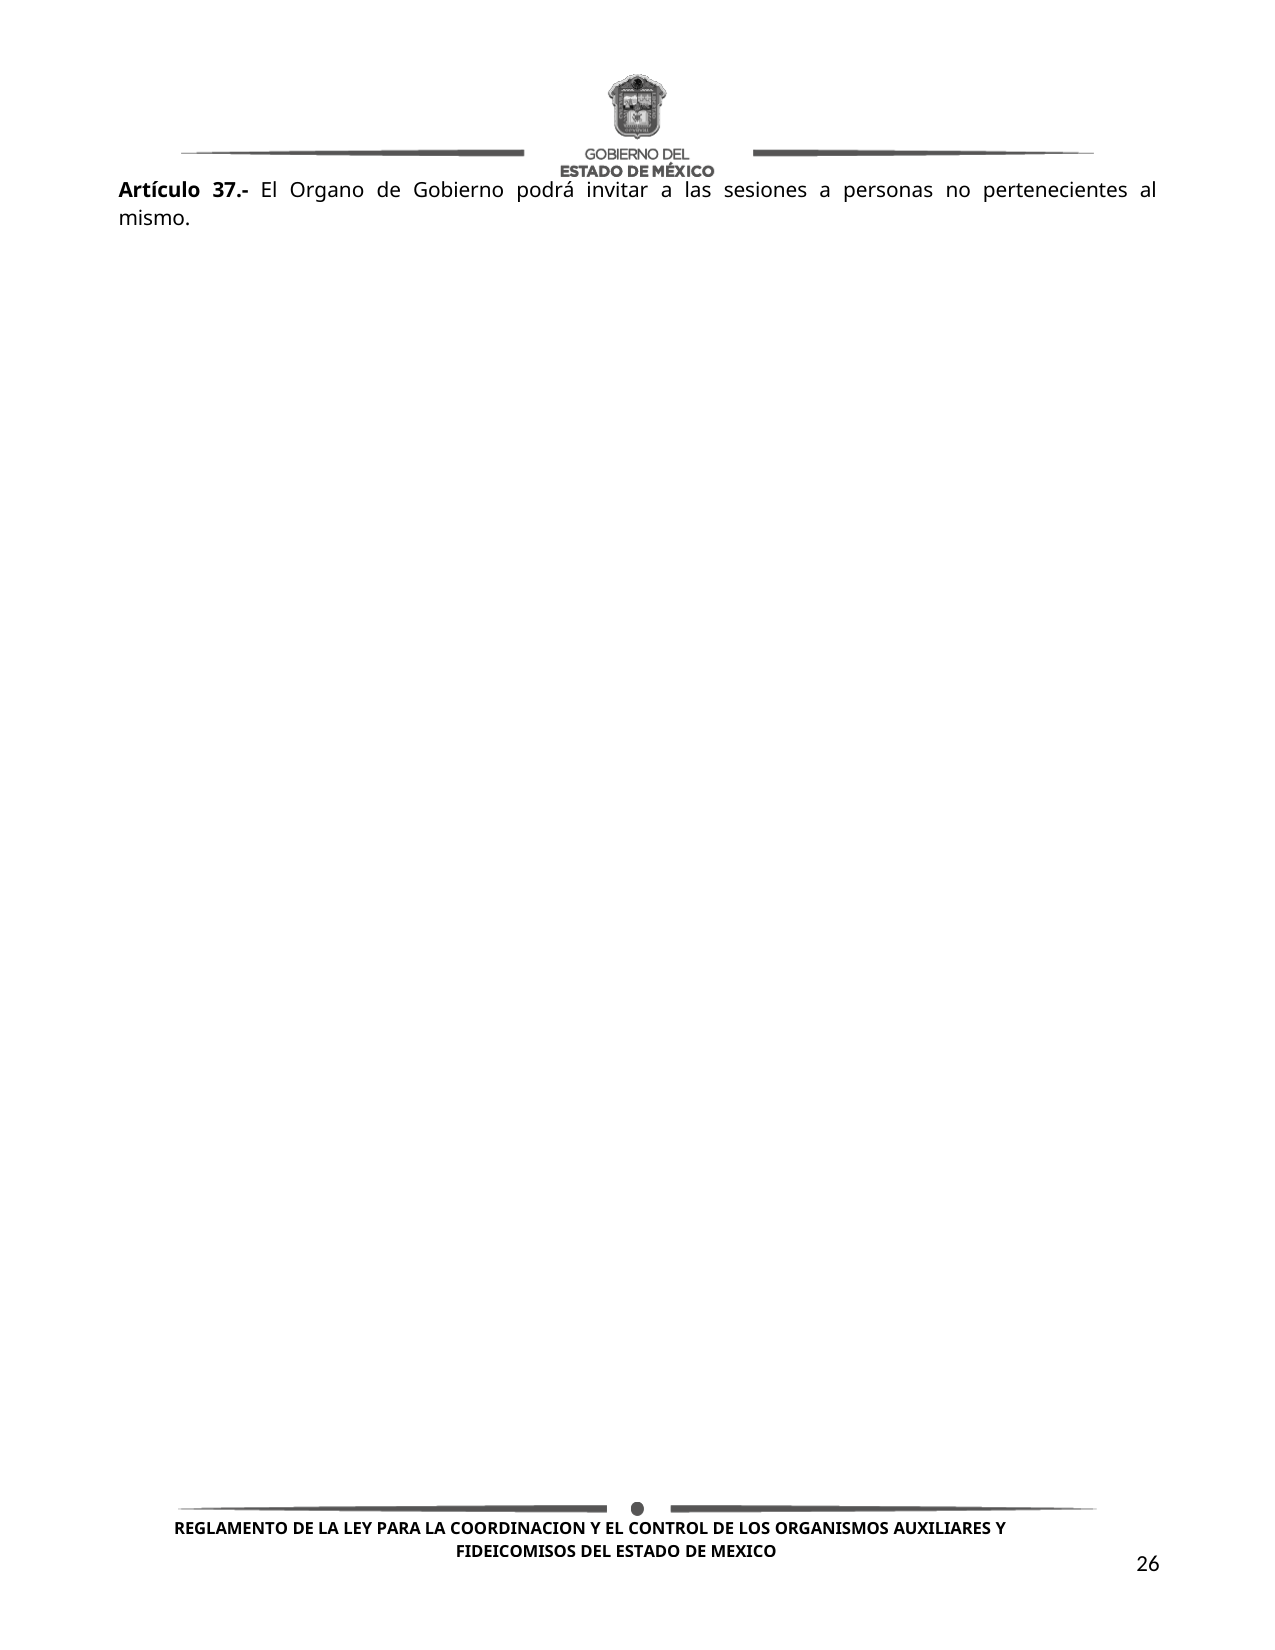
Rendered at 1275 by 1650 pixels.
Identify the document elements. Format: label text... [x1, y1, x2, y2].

text Artículo 37.- El Organo de Gobierno podrá invitar a las sesiones a personas no pertenecientes al mismo. [118, 175, 1157, 232]
picture [181, 74, 1094, 175]
picture [178, 1502, 1097, 1516]
